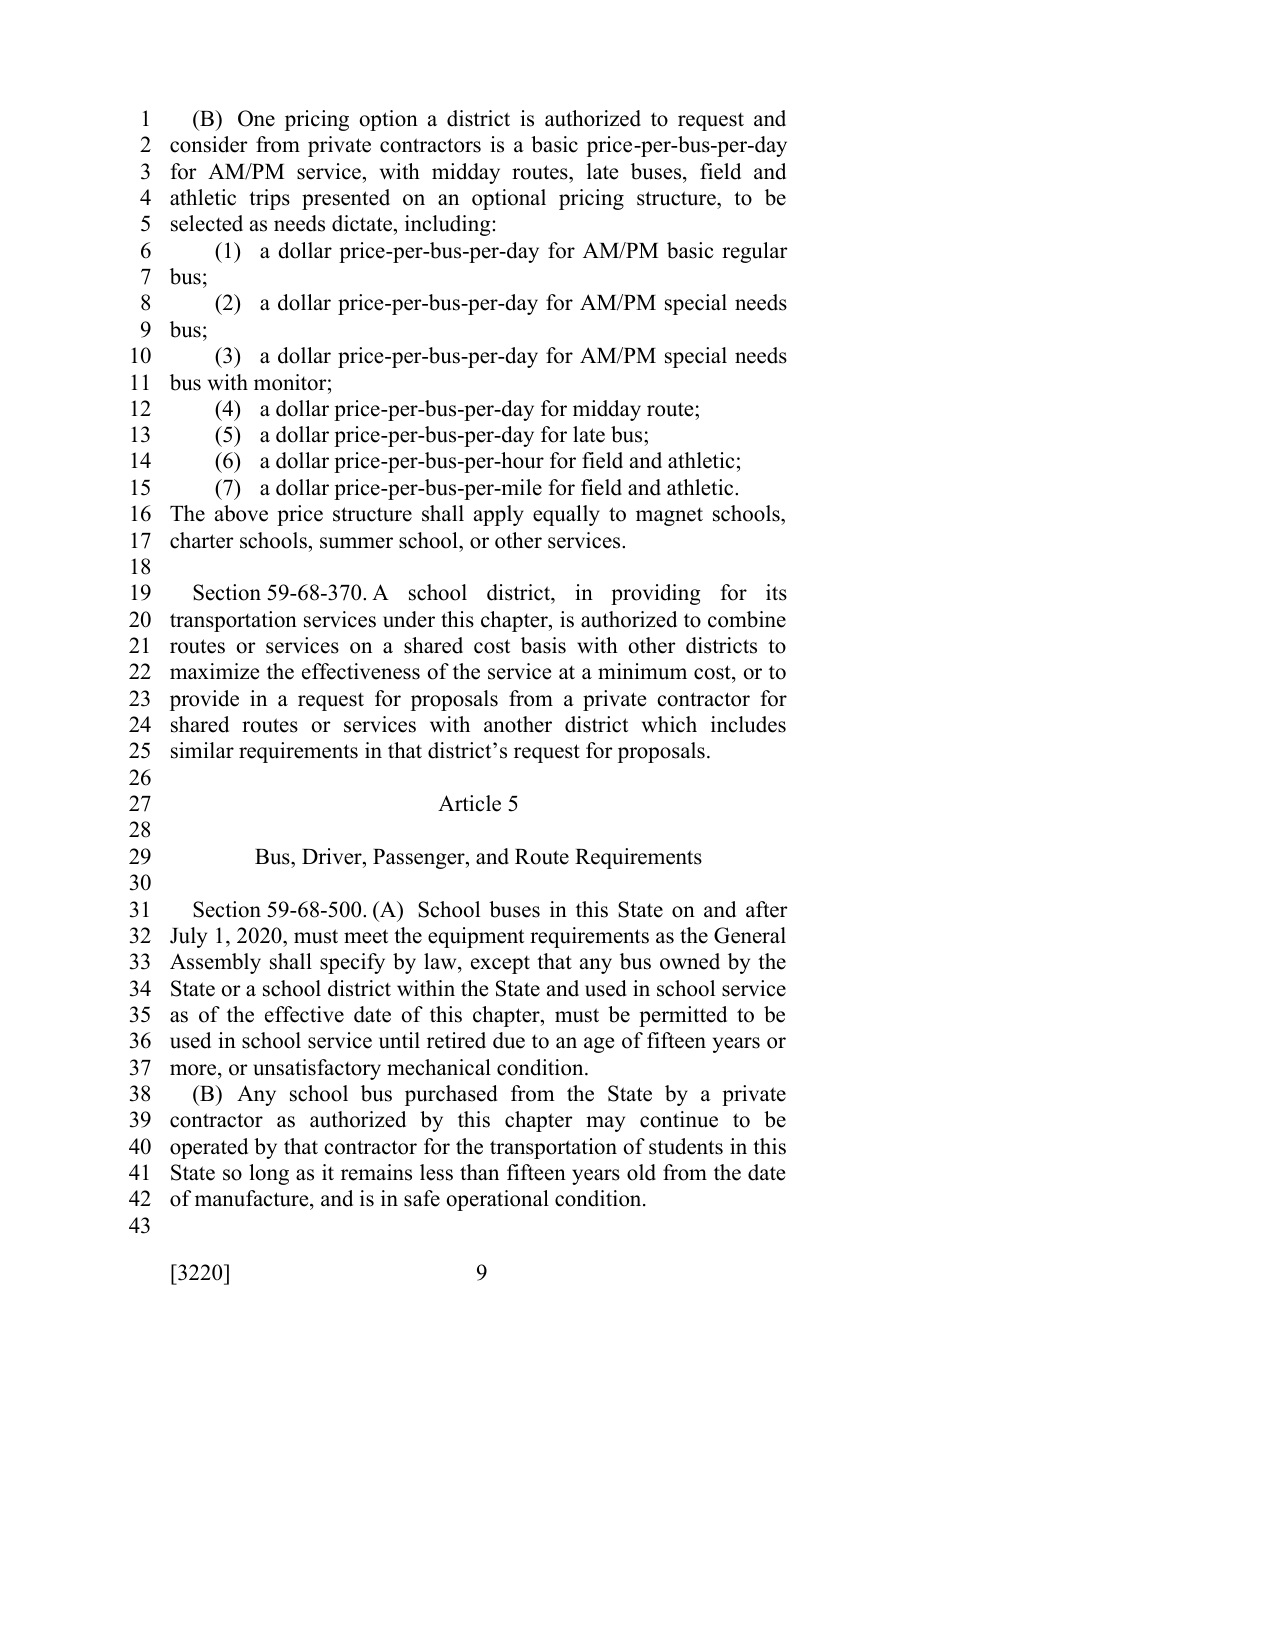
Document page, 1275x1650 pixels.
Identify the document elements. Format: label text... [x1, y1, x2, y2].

text (B) Any school bus purchased from the State by a private contractor as authorized by this chapter may continue to be operated by that contractor for the transportation of students in this State so long as it remains less than fifteen years old from the date of manufacture, and is in safe operational condition. [169, 1080, 787, 1212]
text Bus, Driver, Passenger, and Route Requirements [169, 843, 787, 869]
text Article 5 [169, 790, 787, 817]
text Section 59-68-500. (A) School buses in this State on and after July 1, 2020, must meet the equipment requirements as the General Assembly shall specify by law, except that any bus owned by the State or a school district within the State and used in school service as of the effective date of this chapter, must be permitted to be used in school service until retired due to an age of fifteen years or more, or unsatisfactory mechanical condition. [169, 896, 787, 1080]
text (7) a dollar price-per-bus-per-mile for field and athletic. [169, 474, 787, 500]
text (1) a dollar price-per-bus-per-day for AM/PM basic regular bus; [169, 237, 787, 289]
text (3) a dollar price-per-bus-per-day for AM/PM special needs bus with monitor; [169, 342, 787, 395]
text (6) a dollar price-per-bus-per-hour for field and athletic; [169, 448, 787, 474]
text (4) a dollar price-per-bus-per-day for midday route; [169, 395, 787, 421]
text (2) a dollar price-per-bus-per-day for AM/PM special needs bus; [169, 289, 787, 342]
text (B) One pricing option a district is authorized to request and consider from private contractors is a basic price-per-bus-per-day for AM/PM service, with midday routes, late buses, field and athletic trips presented on an optional pricing structure, to be selected as needs dictate, including: [169, 105, 787, 237]
text Section 59-68-370. A school district, in providing for its transportation services under this chapter, is authorized to combine routes or services on a shared cost basis with other districts to maximize the effectiveness of the service at a minimum cost, or to provide in a request for proposals from a private contractor for shared routes or services with another district which includes similar requirements in that district’s request for proposals. [169, 579, 787, 764]
text The above price structure shall apply equally to magnet schools, charter schools, summer school, or other services. [169, 500, 787, 553]
text (5) a dollar price-per-bus-per-day for late bus; [169, 421, 787, 448]
